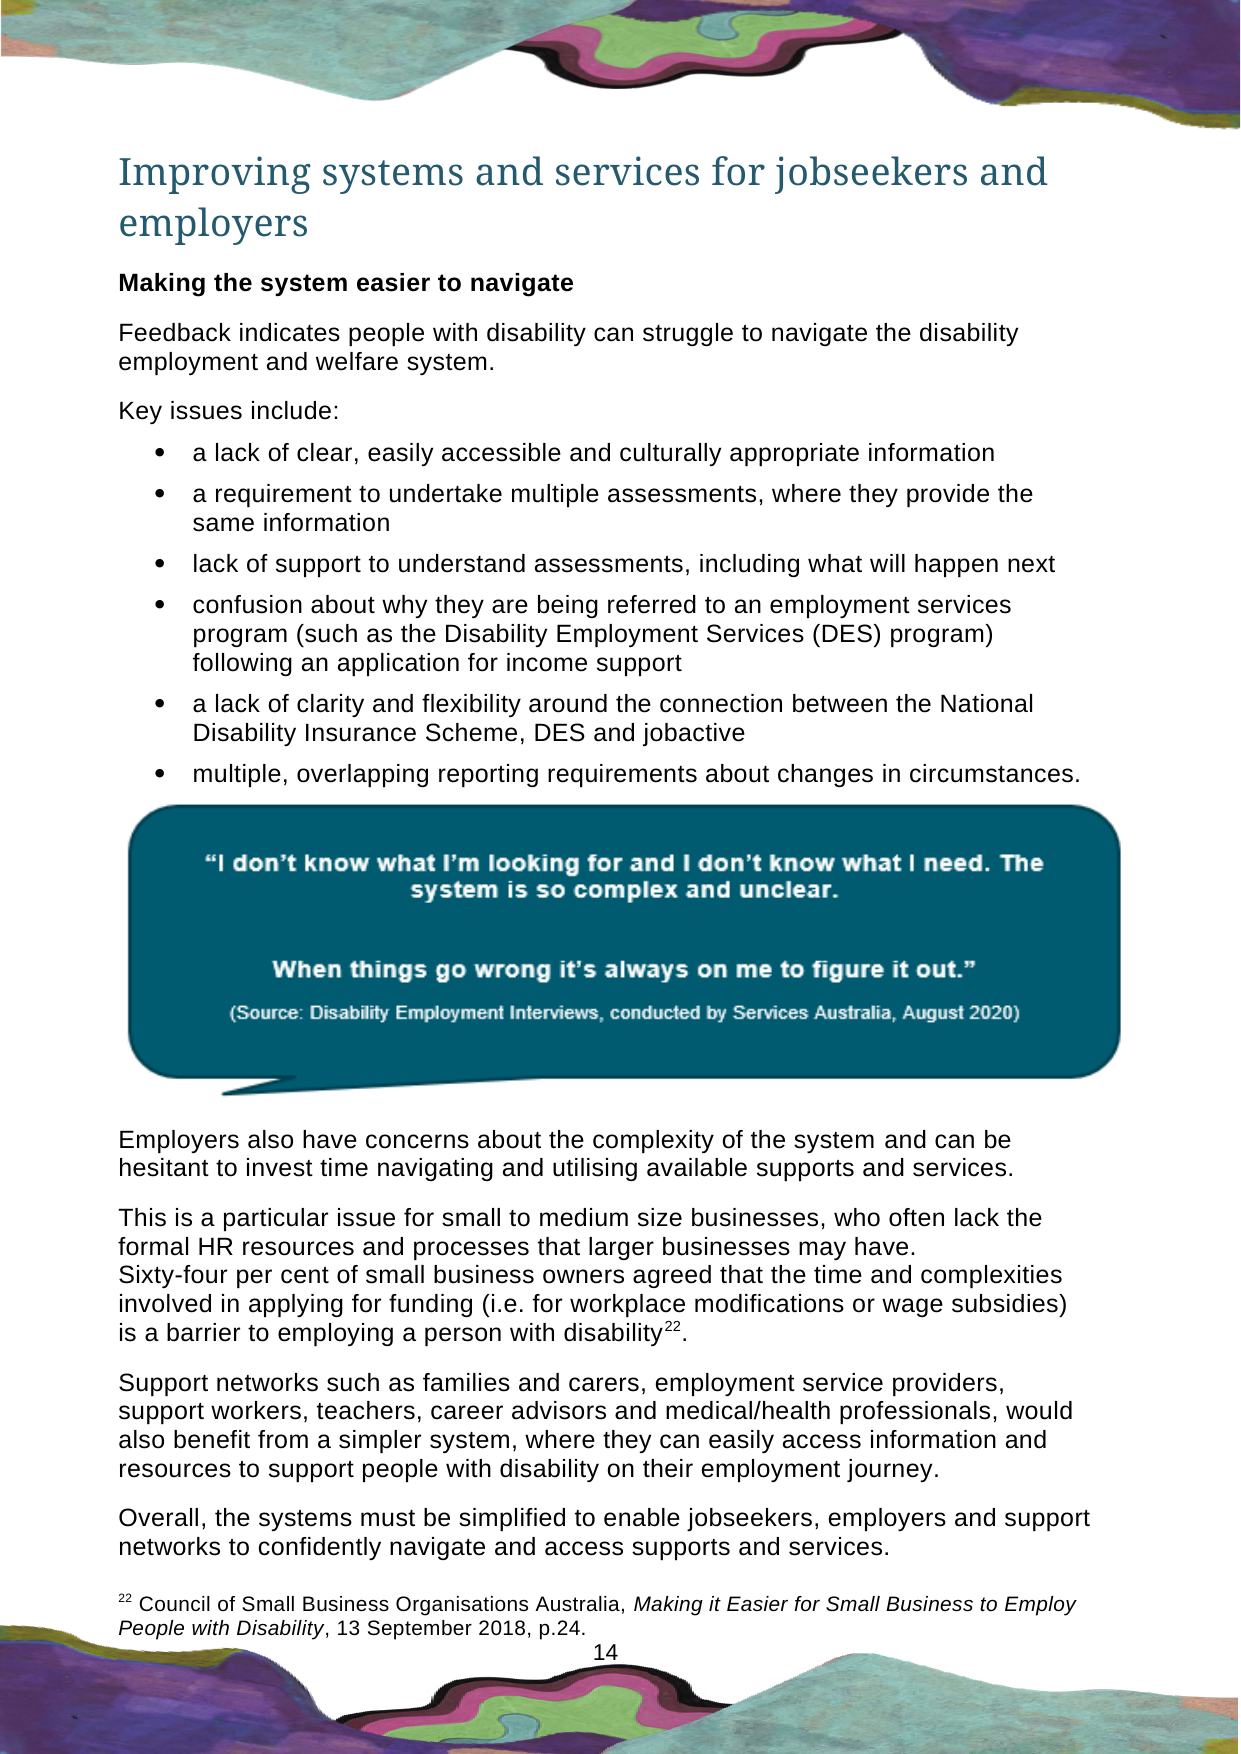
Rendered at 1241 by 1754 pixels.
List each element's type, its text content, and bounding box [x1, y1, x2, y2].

text Feedback indicates people with disability can struggle to navigate the disability employment and welfare system. [118, 318, 1092, 375]
text Key issues include: [118, 396, 1092, 425]
text Support networks such as families and carers, employment service providers, support workers, teachers, career advisors and medical/health professionals, would also benefit from a simpler system, where they can easily access information and resources to support people with disability on their employment journey. [118, 1367, 1092, 1482]
text Overall, the systems must be simplified to enable jobseekers, employers and support networks to confidently navigate and access supports and services. [118, 1503, 1092, 1561]
list a lack of clarity and flexibility around the connection between the National Disability Insurance Scheme, DES and jobactive [155, 689, 1092, 747]
list multiple, overlapping reporting requirements about changes in circumstances. [155, 759, 1092, 788]
list lack of support to understand assessments, including what will happen next [155, 549, 1092, 578]
picture [2, 0, 1240, 206]
text Employers also have concerns about the complexity of the system and can be hesitant to invest time navigating and utilising available supports and services. [118, 1124, 1092, 1182]
picture [118, 800, 1128, 1104]
list a requirement to undertake multiple assessments, where they provide the same information [155, 479, 1092, 536]
text Improving systems and services for jobseekers and employers [118, 145, 1092, 247]
picture [0, 1546, 1238, 1754]
list confusion about why they are being referred to an employment services program (such as the Disability Employment Services (DES) program) following an application for income support [155, 590, 1092, 677]
list a lack of clear, easily accessible and culturally appropriate information [155, 437, 1092, 466]
text This is a particular issue for small to medium size businesses, who often lack the formal HR resources and processes that larger businesses may have. Sixty-four per cent of small business owners agreed that the time and complexities involved in applying for funding (i.e. for workplace modifications or wage subsidies) is a barrier to employing a person with disability. [118, 1203, 1092, 1347]
text Making the system easier to navigate [118, 268, 1092, 297]
